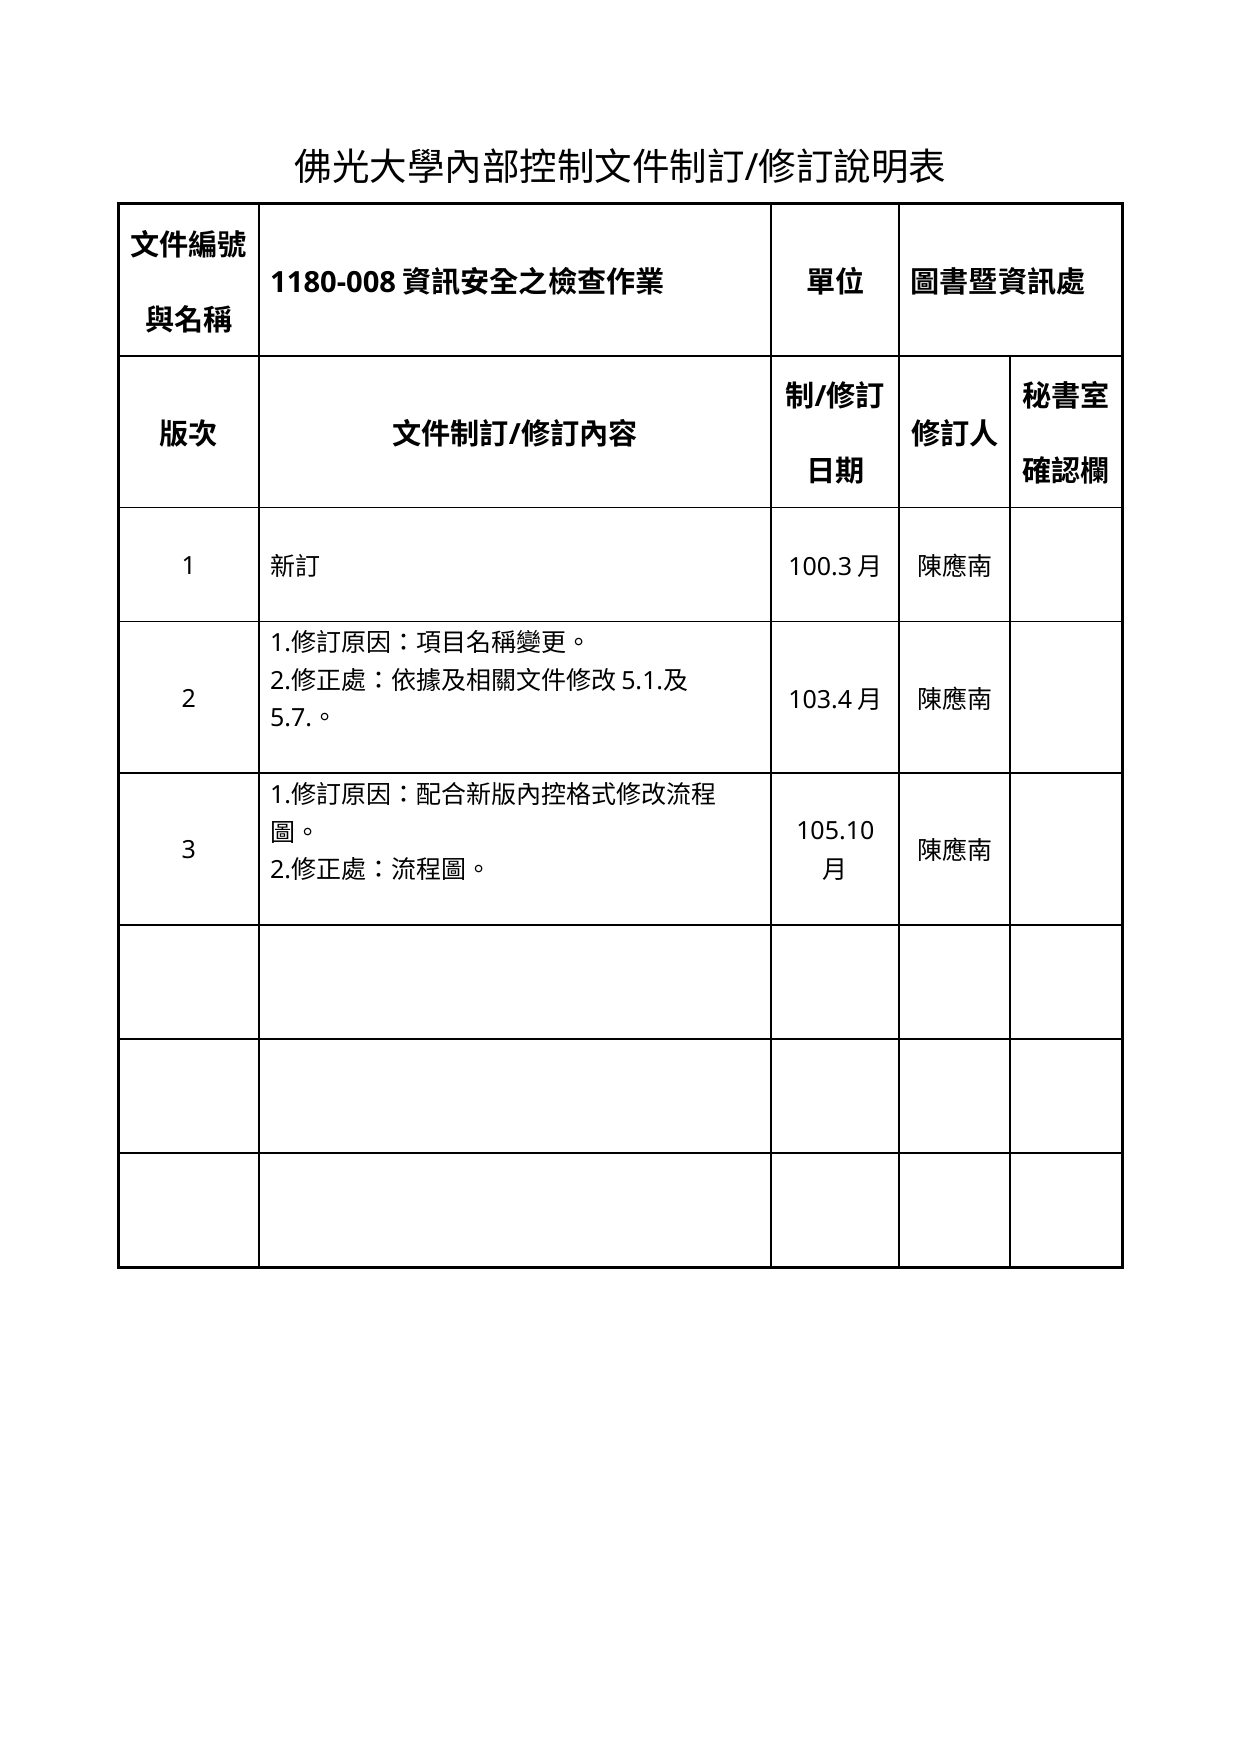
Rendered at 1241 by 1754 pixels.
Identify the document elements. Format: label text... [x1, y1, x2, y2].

table_cell 版次 [120, 357, 258, 507]
table_cell [1011, 1040, 1121, 1152]
table_cell [120, 1154, 258, 1266]
table_cell 文件制訂/修訂內容 [260, 357, 770, 507]
table_header 1180-008資訊安全之檢查作業 [260, 205, 770, 355]
table_cell 1.修訂原因：配合新版內控格式修改流程圖。 2.修正處：流程圖。 [260, 774, 770, 924]
table_cell 陳應南 [900, 774, 1009, 924]
table_cell [1011, 1154, 1121, 1266]
table_cell [260, 1040, 770, 1152]
table_cell 修訂人 [900, 357, 1009, 507]
table_cell [1011, 622, 1121, 772]
table_cell 105.10月 [772, 774, 898, 924]
table_cell 新訂 [260, 508, 770, 621]
table_cell 103.4月 [772, 622, 898, 772]
table_cell 陳應南 [900, 622, 1009, 772]
table_cell 100.3月 [772, 508, 898, 621]
table_cell [1011, 926, 1121, 1038]
table_cell 1 [120, 508, 258, 621]
table_cell [900, 926, 1009, 1038]
table_cell 1.修訂原因：項目名稱變更。 2.修正處：依據及相關文件修改5.1.及5.7.。 [260, 622, 770, 772]
table_cell [900, 1040, 1009, 1152]
table_cell 陳應南 [900, 508, 1009, 621]
table_cell 3 [120, 774, 258, 924]
table_cell [900, 1154, 1009, 1266]
table_cell 2 [120, 622, 258, 772]
table_cell [120, 1040, 258, 1152]
table_cell [1011, 508, 1121, 621]
table_cell [772, 926, 898, 1038]
table_cell [120, 926, 258, 1038]
table_cell [260, 926, 770, 1038]
table_cell [772, 1154, 898, 1266]
table_cell [772, 1040, 898, 1152]
table_cell [260, 1154, 770, 1266]
table_header 文件編號與名稱 [120, 205, 258, 355]
table_cell 秘書室確認欄 [1011, 357, 1121, 507]
table_header 圖書暨資訊處 [900, 205, 1121, 355]
text 佛光大學內部控制文件制訂/修訂說明表 [118, 127, 1122, 202]
table_cell [1011, 774, 1121, 924]
table_cell 制/修訂日期 [772, 357, 898, 507]
table_header 單位 [772, 205, 898, 355]
